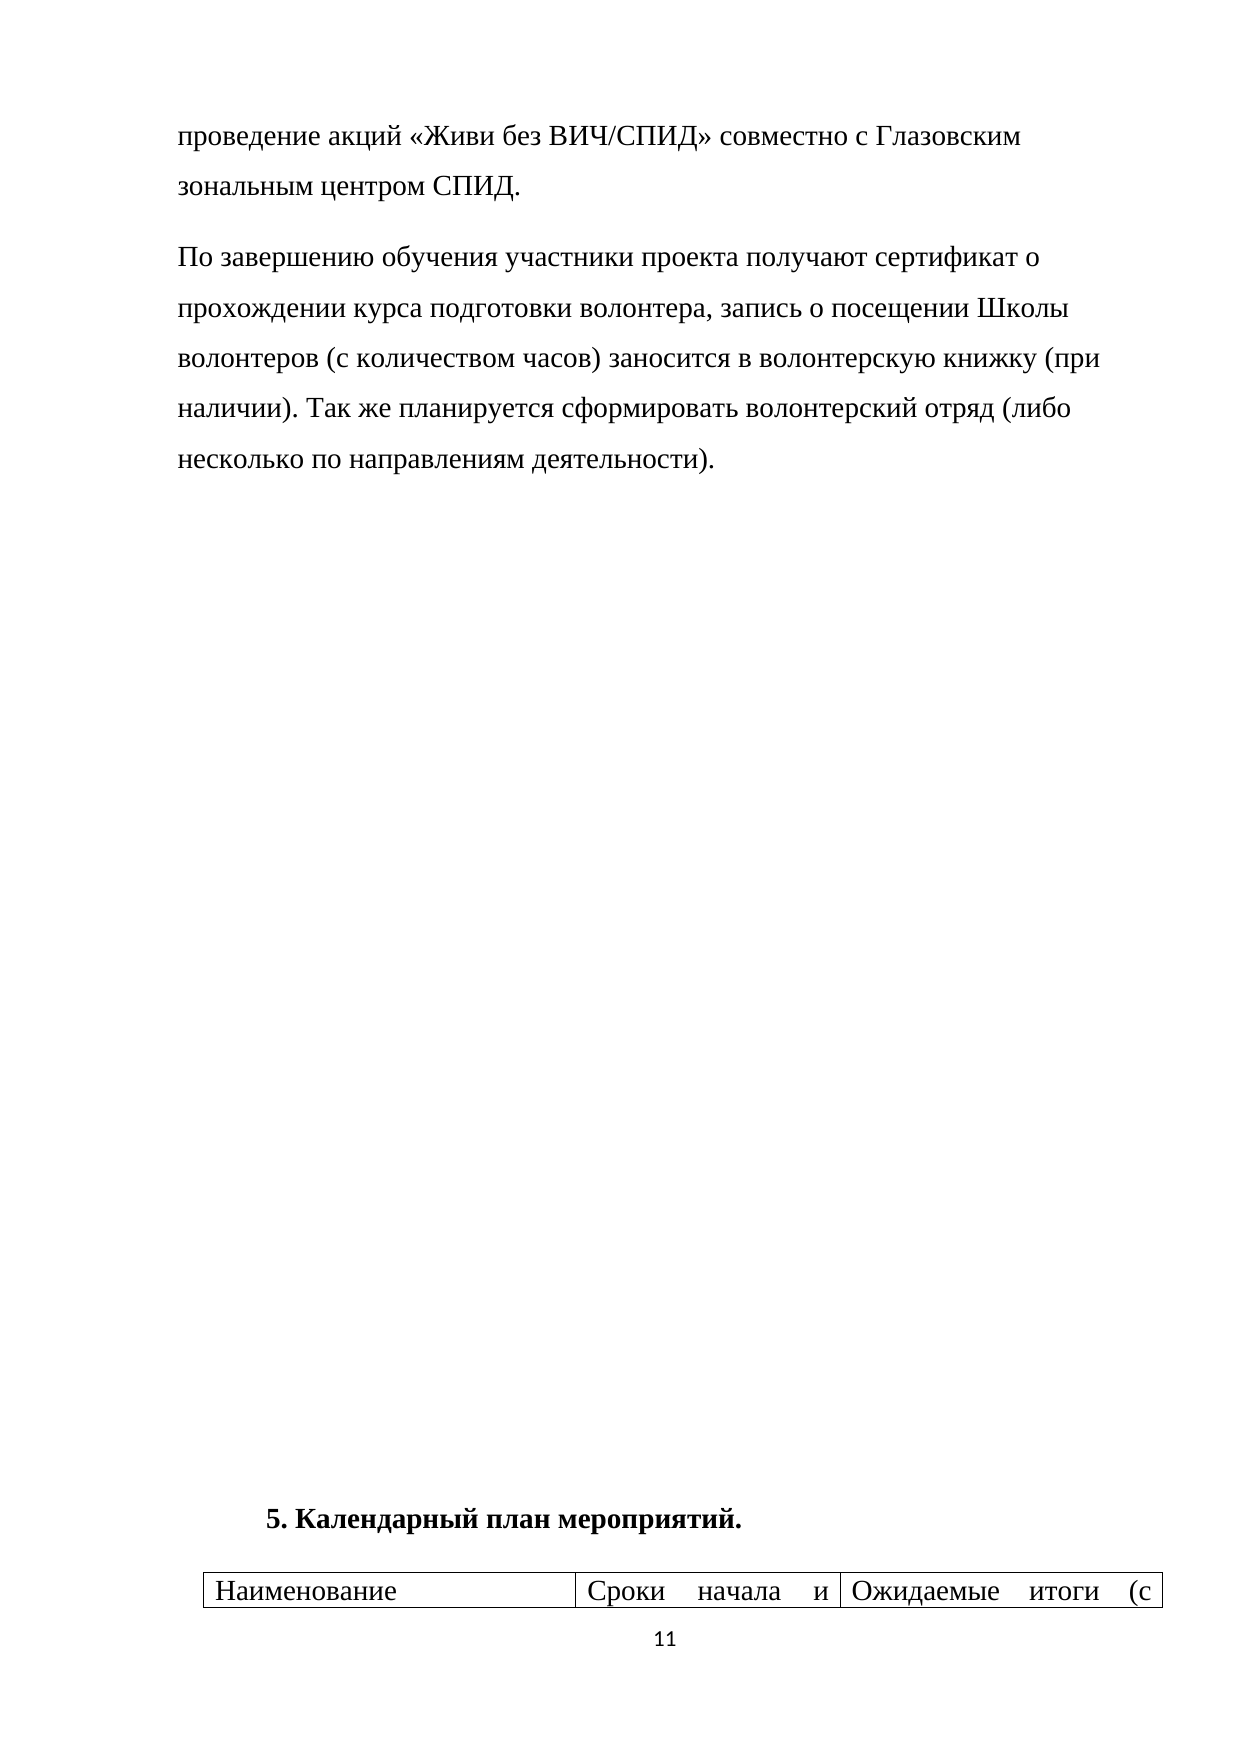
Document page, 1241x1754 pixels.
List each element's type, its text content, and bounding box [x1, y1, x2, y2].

text 5. Календарный план мероприятий. [207, 1501, 1152, 1534]
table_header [841, 1573, 1162, 1607]
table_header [204, 1573, 575, 1607]
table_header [576, 1573, 840, 1607]
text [177, 118, 1152, 202]
text По завершению обучения участники проекта получают сертификат о прохождении курса подготовки волонтера, запись о посещении Школы волонтеров (с количеством часов) заносится в волонтерскую книжку (при наличии). Так же планируется сформировать волонтерский отряд (либо несколько по направлениям деятельности). [177, 239, 1152, 474]
